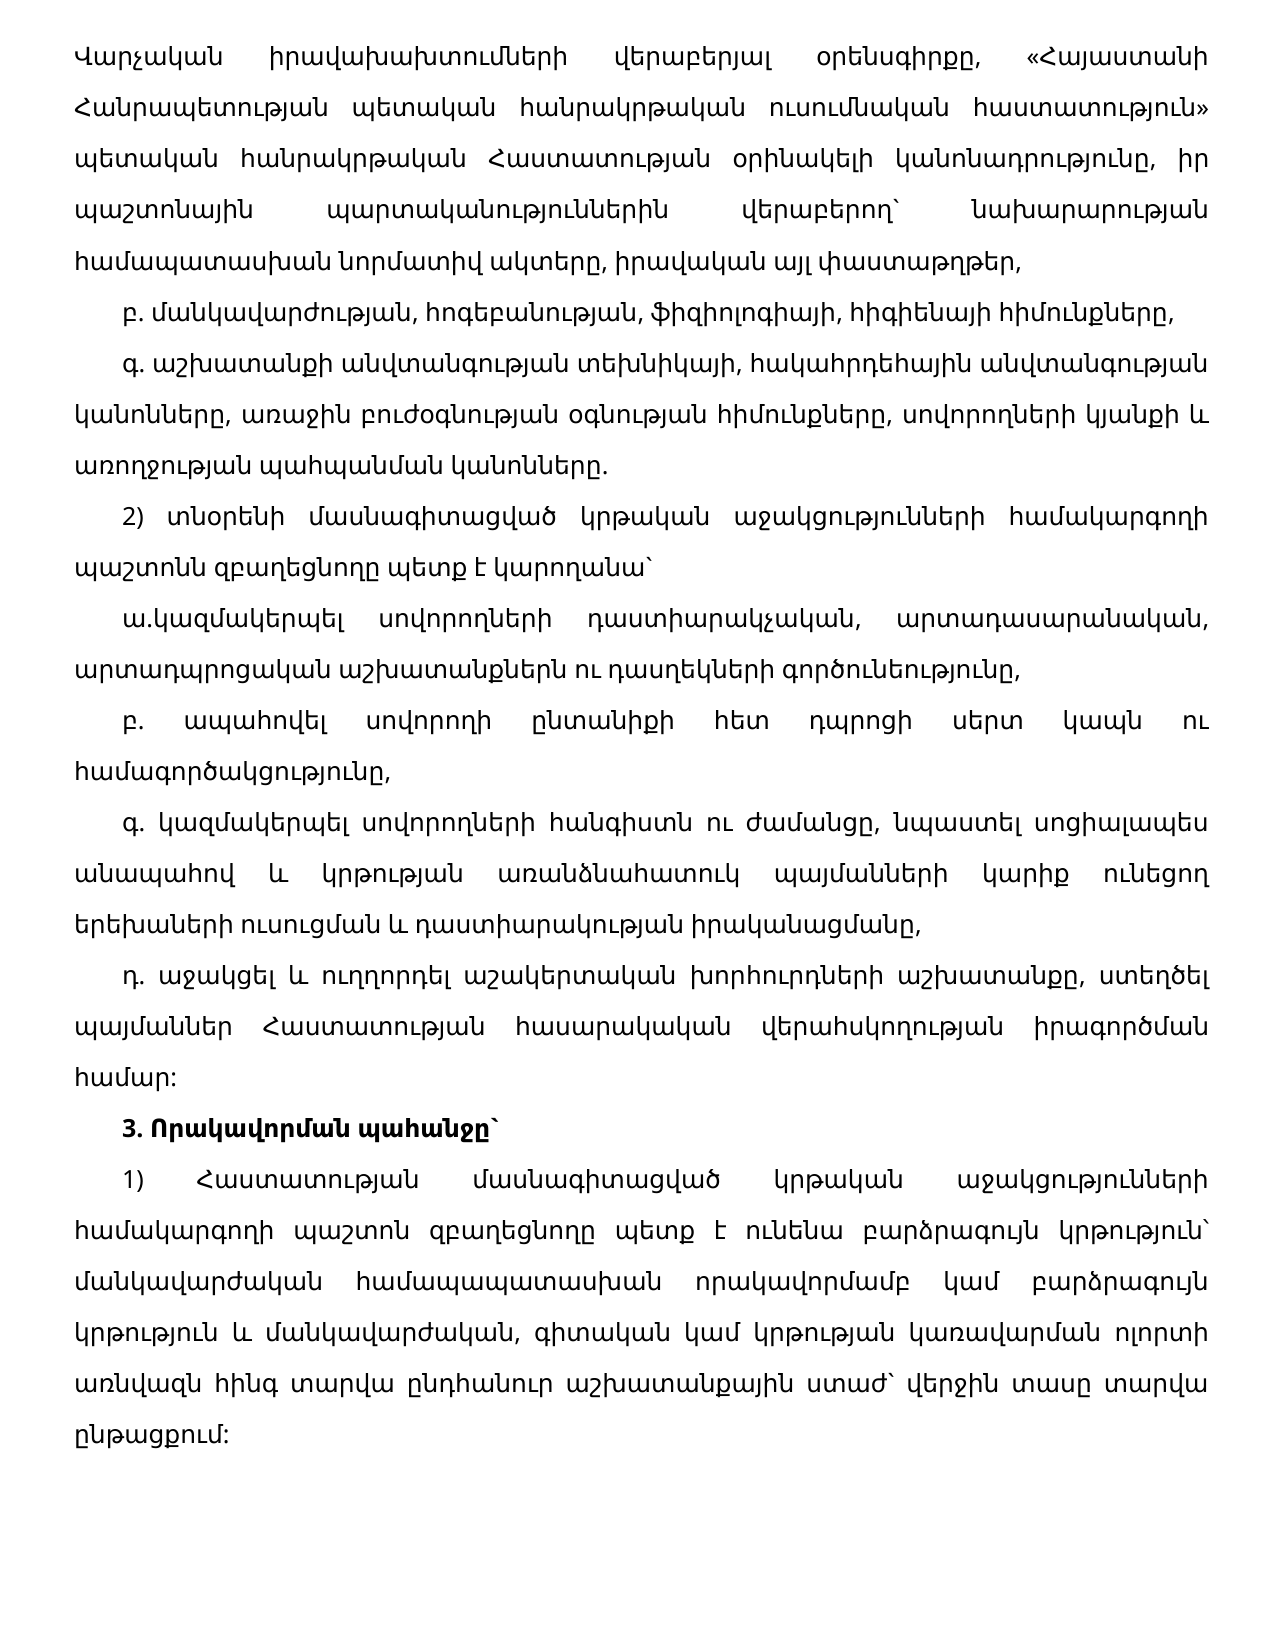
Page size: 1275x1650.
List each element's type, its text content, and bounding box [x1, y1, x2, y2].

text գ. աշխատանքի անվտանգության տեխնիկայի, հակահրդեհային անվտանգության կանոնները, առաջին բուժօգնության օգնության հիմունքները, սովորողների կյանքի և առողջության պահպանման կանոնները. [11, 345, 1209, 481]
text բ. մանկավարժության, հոգեբանության, ֆիզիոլոգիայի, հիգիենայի հիմունքները, [11, 294, 1209, 328]
text 1) Հաստատության մասնագիտացված կրթական աջակցությունների համակարգողի պաշտոն զբաղեցնողը պետք է ունենա բարձրագույն կրթություն՝ մանկավարժական համապապատասխան որակավորմամբ կամ բարձրագույն կրթություն և մանկավարժական, գիտական կամ կրթության կառավարման ոլորտի առնվազն հինգ տարվա ընդհանուր աշխատանքային ստաժ` վերջին տասը տարվա ընթացքում: [11, 1162, 1209, 1451]
text բ. ապահովել սովորողի ընտանիքի հետ դպրոցի սերտ կապն ու համագործակցությունը, [11, 702, 1209, 788]
text 2) տնօրենի մասնագիտացված կրթական աջակցությունների համակարգողի պաշտոնն զբաղեցնողը պետք է կարողանա` [11, 498, 1209, 583]
text 3. Որակավորման պահանջը` [11, 1111, 1209, 1145]
text դ. աջակցել և ուղղորդել աշակերտական խորհուրդների աշխատանքը, ստեղծել պայմաններ Հաստատության հասարակական վերահսկողության իրագործման համար: [11, 958, 1209, 1094]
text գ. կազմակերպել սովորողների հանգիստն ու ժամանցը, նպաստել սոցիալապես անապահով և կրթության առանձնահատուկ պայմանների կարիք ունեցող երեխաների ուսուցման և դաստիարակության իրականացմանը, [11, 804, 1209, 941]
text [11, 39, 1209, 277]
text ա.կազմակերպել սովորողների դաստիարակչական, արտադասարանական, արտադպրոցական աշխատանքներն ու դասղեկների գործունեությունը, [11, 600, 1209, 686]
